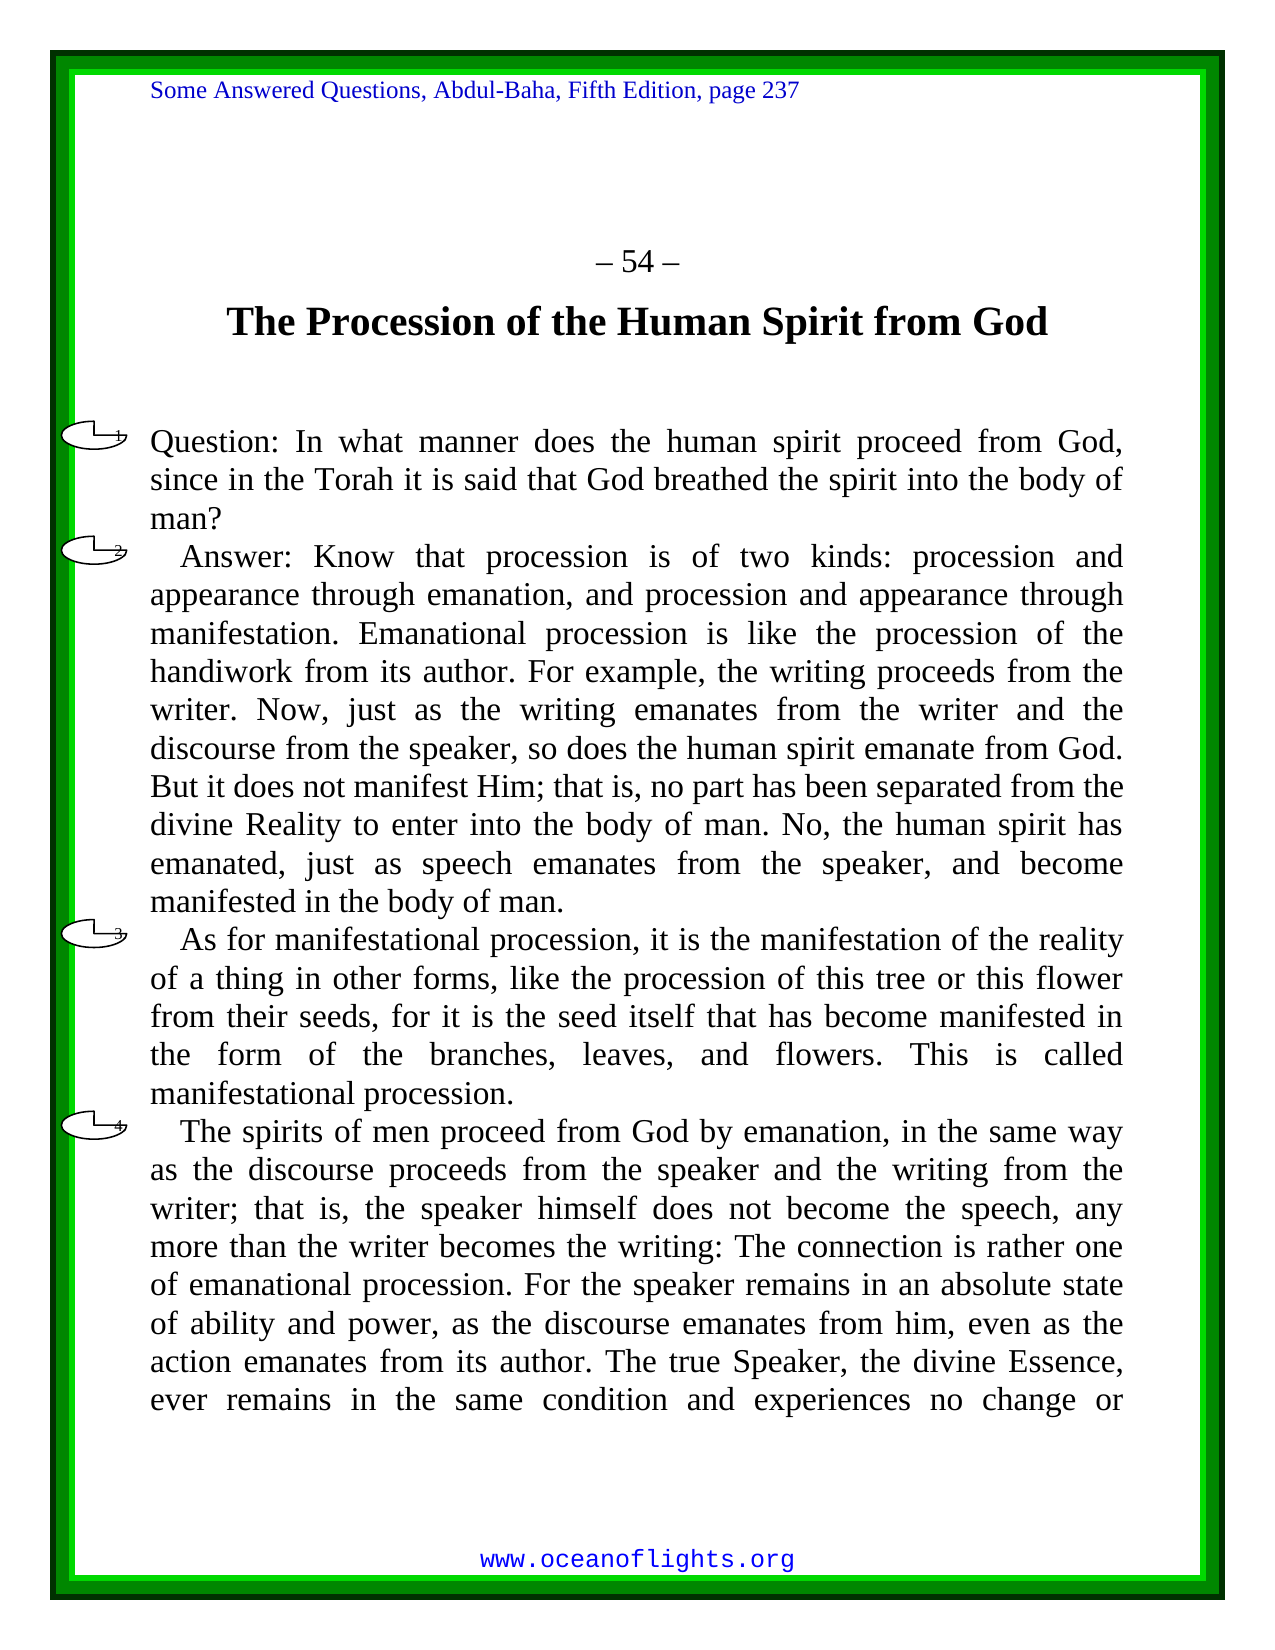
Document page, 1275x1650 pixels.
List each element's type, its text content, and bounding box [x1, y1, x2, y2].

text – 54 – [150, 242, 1125, 280]
text The Procession of the Human Spirit from God [150, 297, 1125, 344]
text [150, 1111, 1125, 1418]
text Answer: Know that procession is of two kinds: procession and appearance through emanation, and procession and appearance through manifestation. Emanational procession is like the procession of the handiwork from its author. For example, the writing proceeds from the writer. Now, just as the writing emanates from the writer and the discourse from the speaker, so does the human spirit emanate from God. But it does not manifest Him; that is, no part has been separated from the divine Reality to enter into the body of man. No, the human spirit has emanated, just as speech emanates from the speaker, and become manifested in the body of man. [150, 536, 1125, 919]
text As for manifestational procession, it is the manifestation of the reality of a thing in other forms, like the procession of this tree or this flower from their seeds, for it is the seed itself that has become manifested in the form of the branches, leaves, and flowers. This is called manifestational procession. [150, 919, 1125, 1111]
text Question: In what manner does the human spirit proceed from God, since in the Torah it is said that God breathed the spirit into the body of man? [150, 421, 1125, 536]
